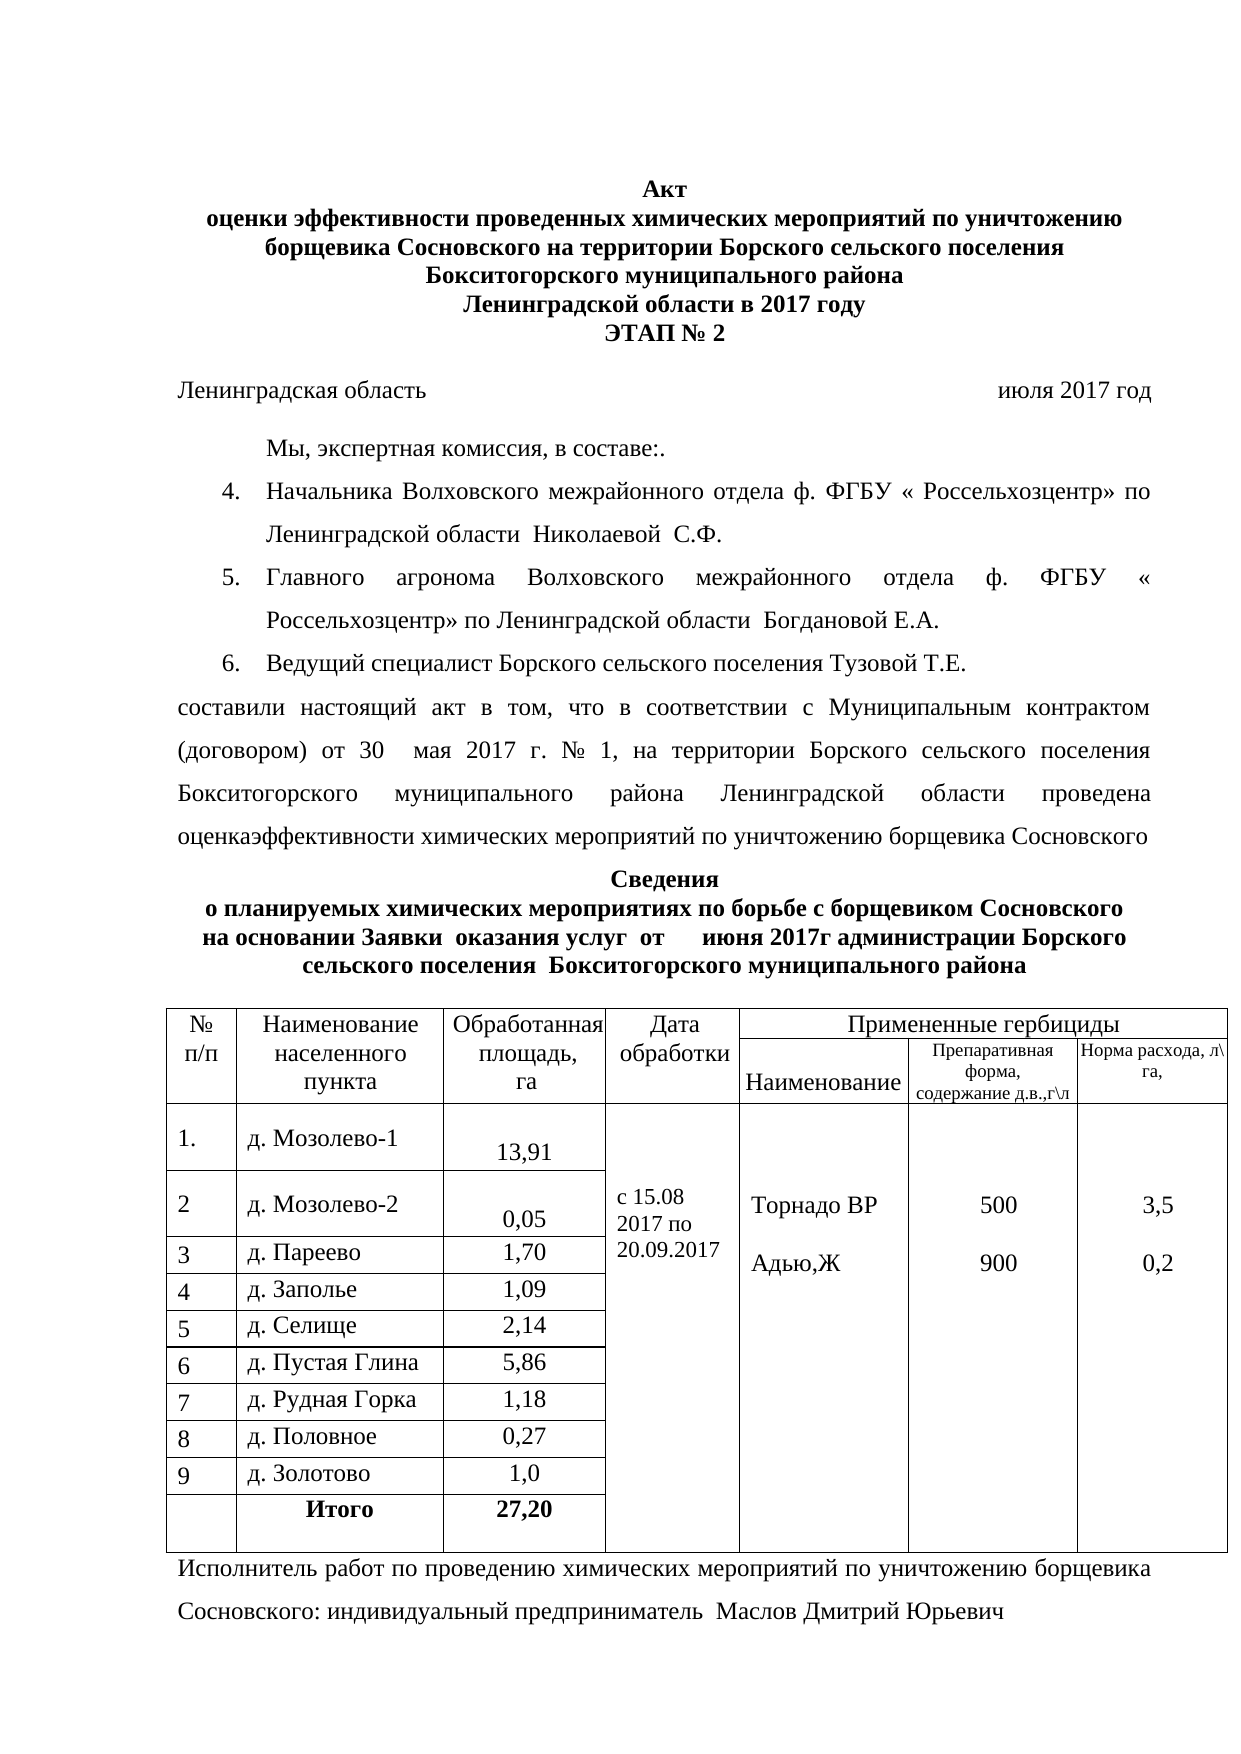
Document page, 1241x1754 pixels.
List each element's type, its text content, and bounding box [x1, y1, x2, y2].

table_cell д. Половное [237, 1421, 443, 1457]
table_cell д. Заполье [237, 1274, 443, 1309]
table_cell 7 [167, 1384, 236, 1420]
table_cell 4 [167, 1274, 236, 1309]
text Мы, экспертная комиссия, в составе:. [177, 433, 1152, 462]
text борщевика Сосновского на территории Борского сельского поселения Бокситогорского муниципального района [177, 232, 1152, 289]
table_cell 1,70 [444, 1237, 605, 1273]
table_cell 3,5 0,2 [1078, 1104, 1227, 1552]
text оценки эффективности проведенных химических мероприятий по уничтожению [177, 203, 1152, 232]
table_cell Наименование [740, 1039, 908, 1103]
table_cell 5,86 [444, 1348, 605, 1383]
table_cell 1,09 [444, 1274, 605, 1309]
table_cell д. Рудная Горка [237, 1384, 443, 1420]
table_header Ленинградская область [166, 375, 671, 404]
text Исполнитель работ по проведению химических мероприятий по уничтожению борщевика Сосновского: индивидуальный предприниматель Маслов Дмитрий Юрьевич [177, 1553, 1152, 1625]
table_cell 27,20 [444, 1495, 605, 1552]
table_cell 13,91 [444, 1104, 605, 1170]
table_header Дата обработки [606, 1009, 739, 1103]
text Ленинградской области в 2017 году [177, 289, 1152, 318]
table_cell д. Мозолево-2 [237, 1171, 443, 1236]
text на основании Заявки оказания услуг от июня 2017г администрации Борского сельского поселения Бокситогорского муниципального района [177, 922, 1152, 979]
table_header Наименование населенного пункта [237, 1009, 443, 1103]
table_cell 9 [167, 1458, 236, 1493]
list Главного агронома Волховского межрайонного отдела ф. ФГБУ « Россельхозцентр» по Ленинградской области Богдановой Е.А. [222, 562, 1152, 634]
list Ведущий специалист Борского сельского поселения Тузовой Т.Е. [222, 648, 1152, 677]
table_cell [167, 1495, 236, 1552]
table_cell 0,27 [444, 1421, 605, 1457]
table_cell 500 900 [909, 1104, 1077, 1552]
list Начальника Волховского межрайонного отдела ф. ФГБУ « Россельхозцентр» по Ленинградской области Николаевой С.Ф. [222, 476, 1152, 548]
table_header № п/п [167, 1009, 236, 1103]
table_header Примененные гербициды [740, 1009, 1227, 1038]
table_cell д. Пустая Глина [237, 1348, 443, 1383]
table_cell с 15.08 2017 по 20.09.2017 [606, 1104, 739, 1552]
text составили настоящий акт в том, что в соответствии с Муниципальным контрактом (договором) от 30 мая . № 1, на территории Борского сельского поселения Бокситогорского муниципального района Ленинградской области проведена оценкаэффективности химических мероприятий по уничтожению борщевика Сосновского [177, 692, 1152, 850]
table_cell 1,0 [444, 1458, 605, 1493]
table_cell 2,14 [444, 1311, 605, 1346]
table_cell 8 [167, 1421, 236, 1457]
table_cell Норма расхода, л\га, [1078, 1039, 1227, 1103]
table_header Обработанная площадь, га [444, 1009, 605, 1103]
table_cell 1,18 [444, 1384, 605, 1420]
table_cell 5 [167, 1311, 236, 1346]
table_cell 1. [167, 1104, 236, 1170]
text Сведения [177, 864, 1152, 893]
text Акт [177, 174, 1152, 203]
table_cell Торнадо ВР Адью,Ж [740, 1104, 908, 1552]
table_cell 3 [167, 1237, 236, 1273]
table_cell д. Мозолево-1 [237, 1104, 443, 1170]
table_header июля 2017 год [671, 375, 1163, 404]
table_cell Препаративная форма, содержание д.в.,г\л [909, 1039, 1077, 1103]
text ЭТАП № 2 [177, 318, 1152, 347]
table_cell д. Селище [237, 1311, 443, 1346]
table_cell д. Пареево [237, 1237, 443, 1273]
table_cell д. Золотово [237, 1458, 443, 1493]
table_cell 0,05 [444, 1171, 605, 1236]
table_cell 6 [167, 1348, 236, 1383]
table_cell 2 [167, 1171, 236, 1236]
text о планируемых химических мероприятиях по борьбе с борщевиком Сосновского [177, 893, 1152, 922]
table_cell Итого [237, 1495, 443, 1552]
